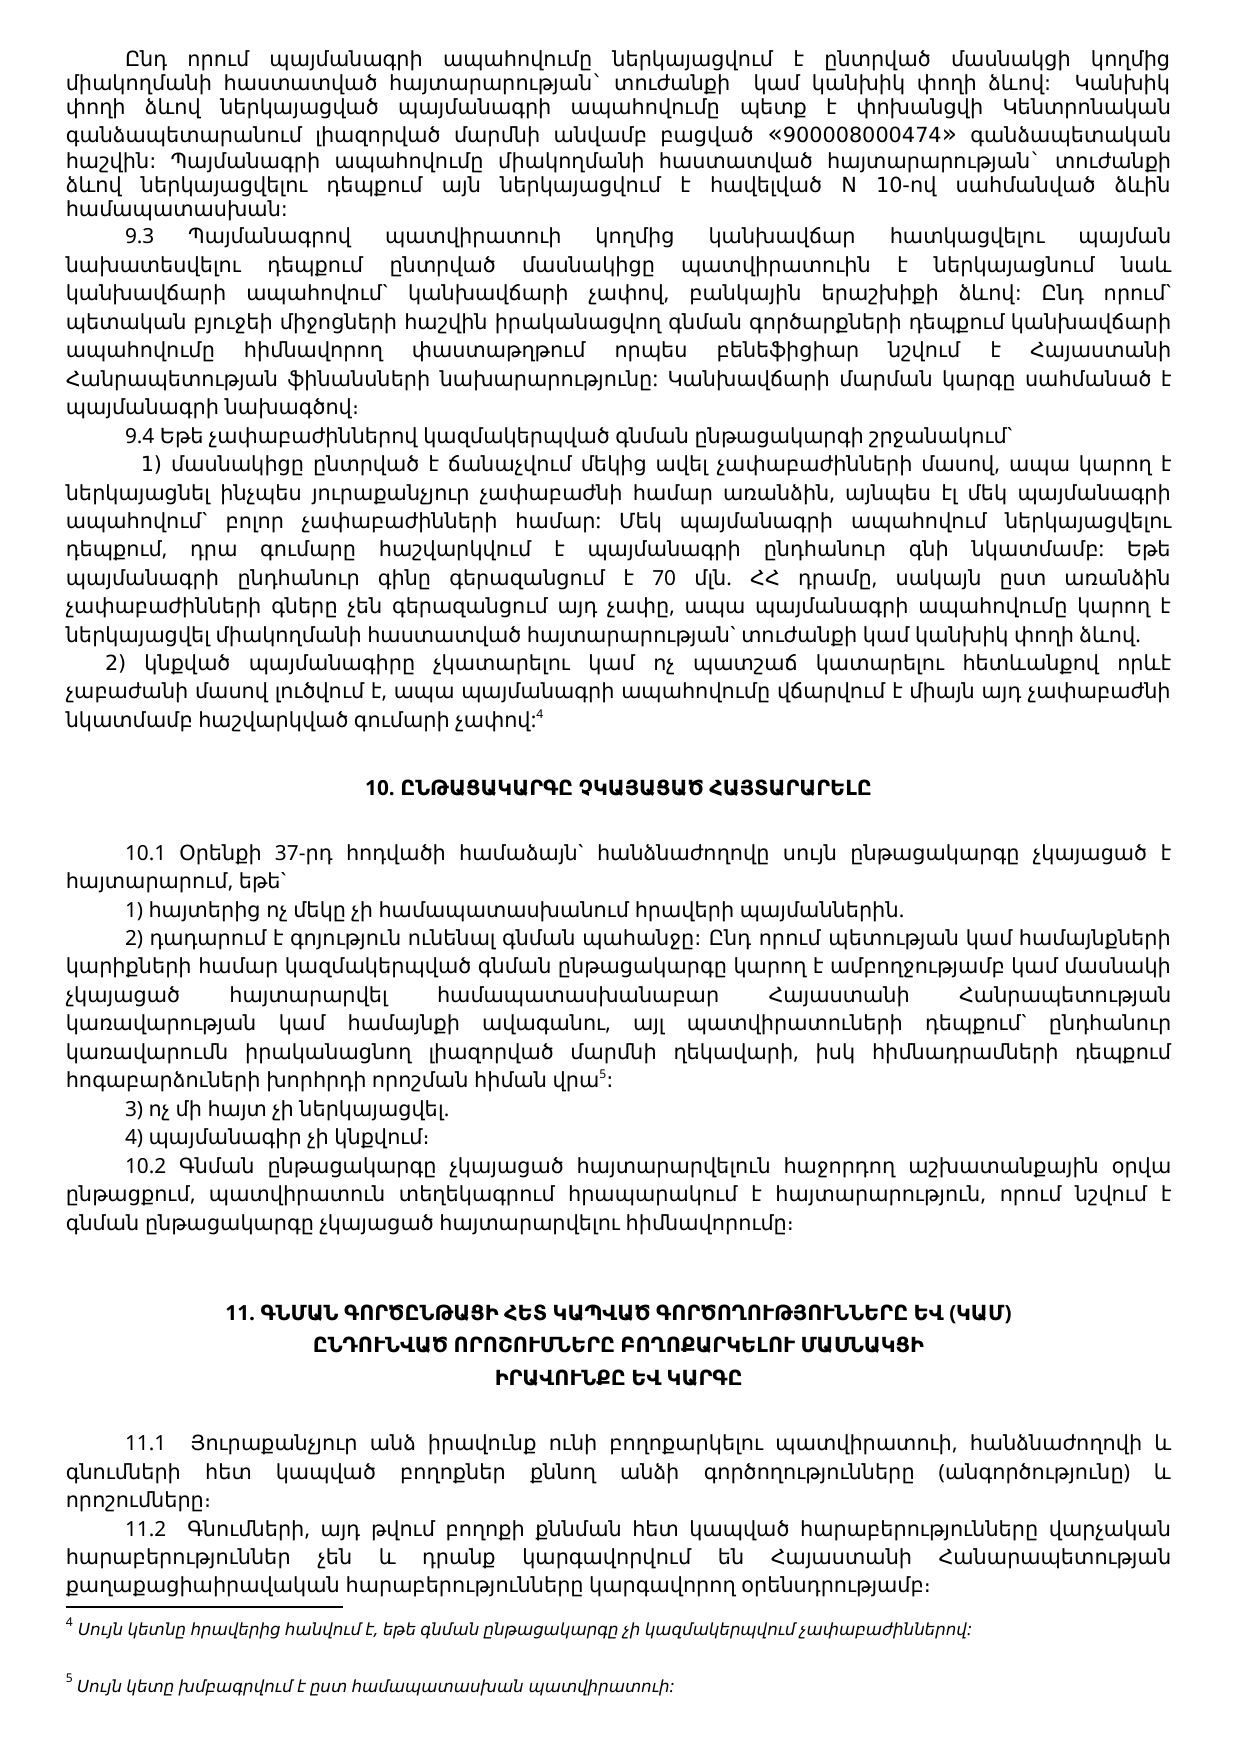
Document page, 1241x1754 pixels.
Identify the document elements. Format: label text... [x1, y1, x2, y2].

text 11.2 Գնումների, այդ թվում բողոքի քննման հետ կապված հարաբերությունները վարչական հարաբերություններ չեն և դրանք կարգավորվում են Հայաստանի Հանարապետության քաղաքացիաիրավական հարաբերությունները կարգավորող օրենսդրությամբ։ [66, 1514, 1171, 1599]
text 2) կնքված պայմանագիրը չկատարելու կամ ոչ պատշաճ կատարելու հետևանքով որևէ չաբաժանի մասով լուծվում է, ապա պայմանագրի ապահովումը վճարվում է միայն այդ չափաբաժնի նկատմամբ հաշվարկված գումարի չափով: [66, 648, 1171, 733]
text 9.4 Եթե չափաբաժիններով կազմակերպված գնման ընթացակարգի շրջանակում` [66, 421, 1171, 449]
text 10.1 Օրենքի 37-րդ հոդվածի համաձայն` հանձնաժողովը սույն ընթացակարգը չկայացած է հայտարարում, եթե` [66, 838, 1171, 895]
text ԸՆԴՈՒՆՎԱԾ ՈՐՈՇՈՒՄՆԵՐԸ ԲՈՂՈՔԱՐԿԵԼՈՒ ՄԱՍՆԱԿՑԻ [66, 1331, 1171, 1359]
text 1) հայտերից ոչ մեկը չի համապատասխանում հրավերի պայմաններին. [66, 895, 1171, 923]
text ԻՐԱՎՈՒՆՔԸ ԵՎ ԿԱՐԳԸ [66, 1363, 1171, 1392]
text 11.1 Յուրաքանչյուր անձ իրավունք ունի բողոքարկելու պատվիրատուի, հանձնաժողովի և գնումների հետ կապված բողոքներ քննող անձի գործողությունները (անգործությունը) և որոշումները։ [66, 1428, 1171, 1514]
text 4) պայմանագիր չի կնքվում։ [66, 1122, 1171, 1151]
text Ընդ որում պայմանագրի ապահովումը ներկայացվում է ընտրված մասնակցի կողմից միակողմանի հաստատված հայտարարության` տուժանքի կամ կանխիկ փողի ձևով: Կանխիկ փողի ձևով ներկայացված պայմանագրի ապահովումը պետք է փոխանցվի Կենտրոնական գանձապետարանում լիազորված մարմնի անվամբ բացված «900008000474» գանձապետական հաշվին: Պայմանագրի ապահովումը միակողմանի հաստատված հայտարարության` տուժանքի ձևով ներկայացվելու դեպքում այն ներկայացվում է հավելված N 10-ով սահմանված ձևին համապատասխան: [66, 47, 1171, 222]
text 2) դադարում է գոյություն ունենալ գնման պահանջը: Ընդ որում պետության կամ համայնքների կարիքների համար կազմակերպված գնման ընթացակարգը կարող է ամբողջությամբ կամ մասնակի չկայացած հայտարարվել համապատասխանաբար Հայաստանի Հանրապետության կառավարության կամ համայնքի ավագանու, այլ պատվիրատուների դեպքում` ընդհանուր կառավարումն իրականացնող լիազորված մարմնի ղեկավարի, իսկ հիմնադրամների դեպքում հոգաբարձուների խորհրդի որոշման հիման վրա: [66, 923, 1171, 1094]
text 1) մասնակիցը ընտրված է ճանաչվում մեկից ավել չափաբաժինների մասով, ապա կարող է ներկայացնել ինչպես յուրաքանչյուր չափաբաժնի համար առանձին, այնպես էլ մեկ պայմանագրի ապահովում` բոլոր չափաբաժինների համար: Մեկ պայմանագրի ապահովում ներկայացվելու դեպքում, դրա գումարը հաշվարկվում է պայմանագրի ընդհանուր գնի նկատմամբ: Եթե պայմանագրի ընդհանուր գինը գերազանցում է 70 մլն. ՀՀ դրամը, սակայն ըստ առանձին չափաբաժինների գները չեն գերազանցում այդ չափը, ապա պայմանագրի ապահովումը կարող է ներկայացվել միակողմանի հաստատված հայտարարության` տուժանքի կամ կանխիկ փողի ձևով. [66, 449, 1171, 648]
text 10. ԸՆԹԱՑԱԿԱՐԳԸ ՉԿԱՅԱՑԱԾ ՀԱՅՏԱՐԱՐԵԼԸ [66, 773, 1171, 801]
text 10.2 Գնման ընթացակարգը չկայացած հայտարարվելուն հաջորդող աշխատանքային օրվա ընթացքում, պատվիրատուն տեղեկագրում հրապարակում է հայտարարություն, որում նշվում է գնման ընթացակարգը չկայացած հայտարարվելու հիմնավորումը։ [66, 1151, 1171, 1236]
text 9.3 Պայմանագրով պատվիրատուի կողմից կանխավճար հատկացվելու պայման նախատեսվելու դեպքում ընտրված մասնակիցը պատվիրատուին է ներկայացնում նաև կանխավճարի ապահովում` կանխավճարի չափով, բանկային երաշխիքի ձևով: Ընդ որում` պետական բյուջեի միջոցների հաշվին իրականացվող գնման գործարքների դեպքում կանխավճարի ապահովումը հիմնավորող փաստաթղթում որպես բենեֆիցիար նշվում է Հայաստանի Հանրապետության ֆինանսների նախարարությունը: Կանխավճարի մարման կարգը սահմանած է պայմանագրի նախագծով։ [66, 222, 1171, 421]
text 11. ԳՆՄԱՆ ԳՈՐԾԸՆԹԱՑԻ ՀԵՏ ԿԱՊՎԱԾ ԳՈՐԾՈՂՈՒԹՅՈՒՆՆԵՐԸ ԵՎ (ԿԱՄ) [66, 1298, 1171, 1326]
text 3) ոչ մի հայտ չի ներկայացվել. [66, 1094, 1171, 1122]
